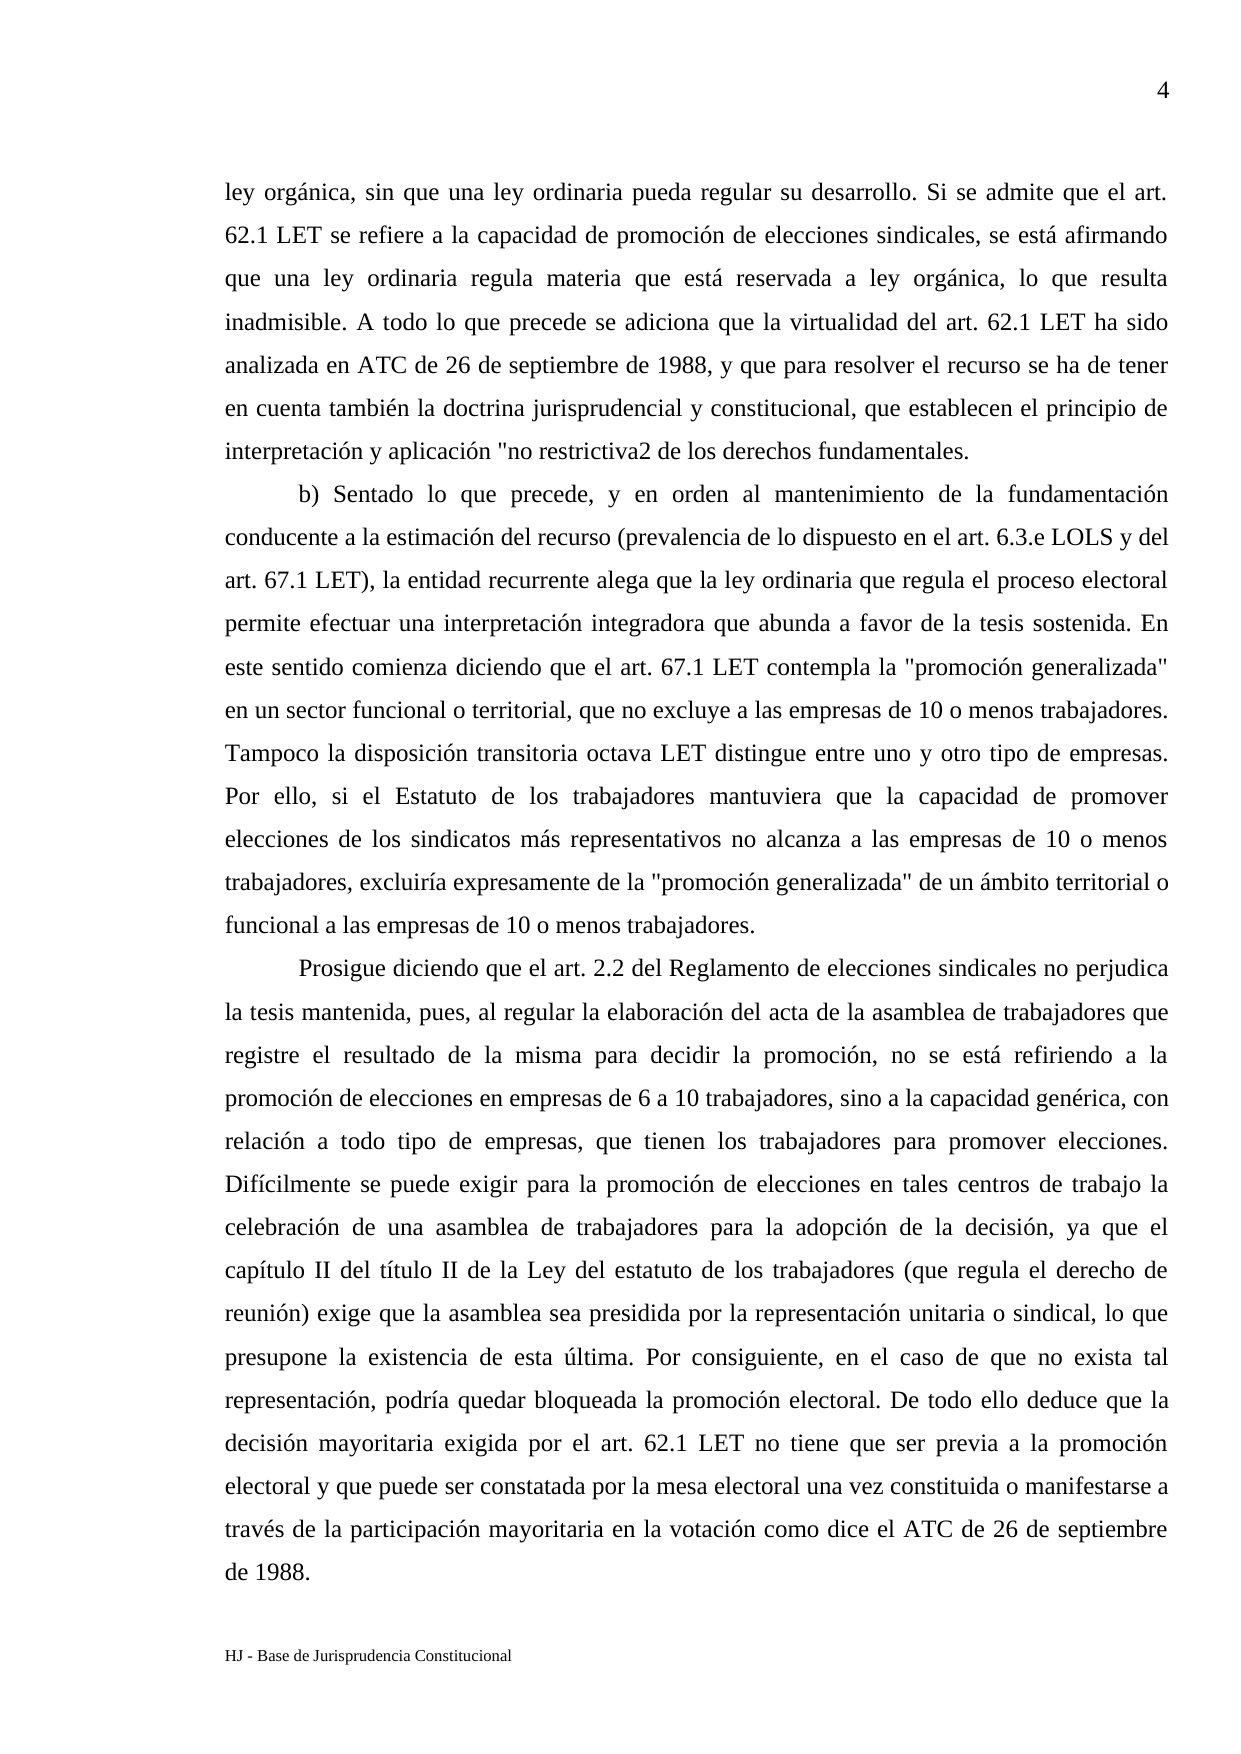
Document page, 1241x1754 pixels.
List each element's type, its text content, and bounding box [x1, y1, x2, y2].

text Prosigue diciendo que el art. 2.2 del Reglamento de elecciones sindicales no perjudica la tesis mantenida, pues, al regular la elaboración del acta de la asamblea de trabajadores que registre el resultado de la misma para decidir la promoción, no se está refiriendo a la promoción de elecciones en empresas de 6 a 10 trabajadores, sino a la capacidad genérica, con relación a todo tipo de empresas, que tienen los trabajadores para promover elecciones. Difícilmente se puede exigir para la promoción de elecciones en tales centros de trabajo la celebración de una asamblea de trabajadores para la adopción de la decisión, ya que el capítulo II del título II de la Ley del estatuto de los trabajadores (que regula el derecho de reunión) exige que la asamblea sea presidida por la representación unitaria o sindical, lo que presupone la existencia de esta última. Por consiguiente, en el caso de que no exista tal representación, podría quedar bloqueada la promoción electoral. De todo ello deduce que la decisión mayoritaria exigida por el art. 62.1 LET no tiene que ser previa a la promoción electoral y que puede ser constatada por la mesa electoral una vez constituida o manifestarse a través de la participación mayoritaria en la votación como dice el ATC de 26 de septiembre de 1988. [224, 953, 1169, 1586]
text b) Sentado lo que precede, y en orden al mantenimiento de la fundamentación conducente a la estimación del recurso (prevalencia de lo dispuesto en el art. 6.3.e LOLS y del art. 67.1 LET), la entidad recurrente alega que la ley ordinaria que regula el proceso electoral permite efectuar una interpretación integradora que abunda a favor de la tesis sostenida. En este sentido comienza diciendo que el art. 67.1 LET contempla la "promoción generalizada" en un sector funcional o territorial, que no excluye a las empresas de 10 o menos trabajadores. Tampoco la disposición transitoria octava LET distingue entre uno y otro tipo de empresas. Por ello, si el Estatuto de los trabajadores mantuviera que la capacidad de promover elecciones de los sindicatos más representativos no alcanza a las empresas de 10 o menos trabajadores, excluiría expresamente de la "promoción generalizada" de un ámbito territorial o funcional a las empresas de 10 o menos trabajadores. [224, 479, 1169, 939]
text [224, 177, 1169, 465]
